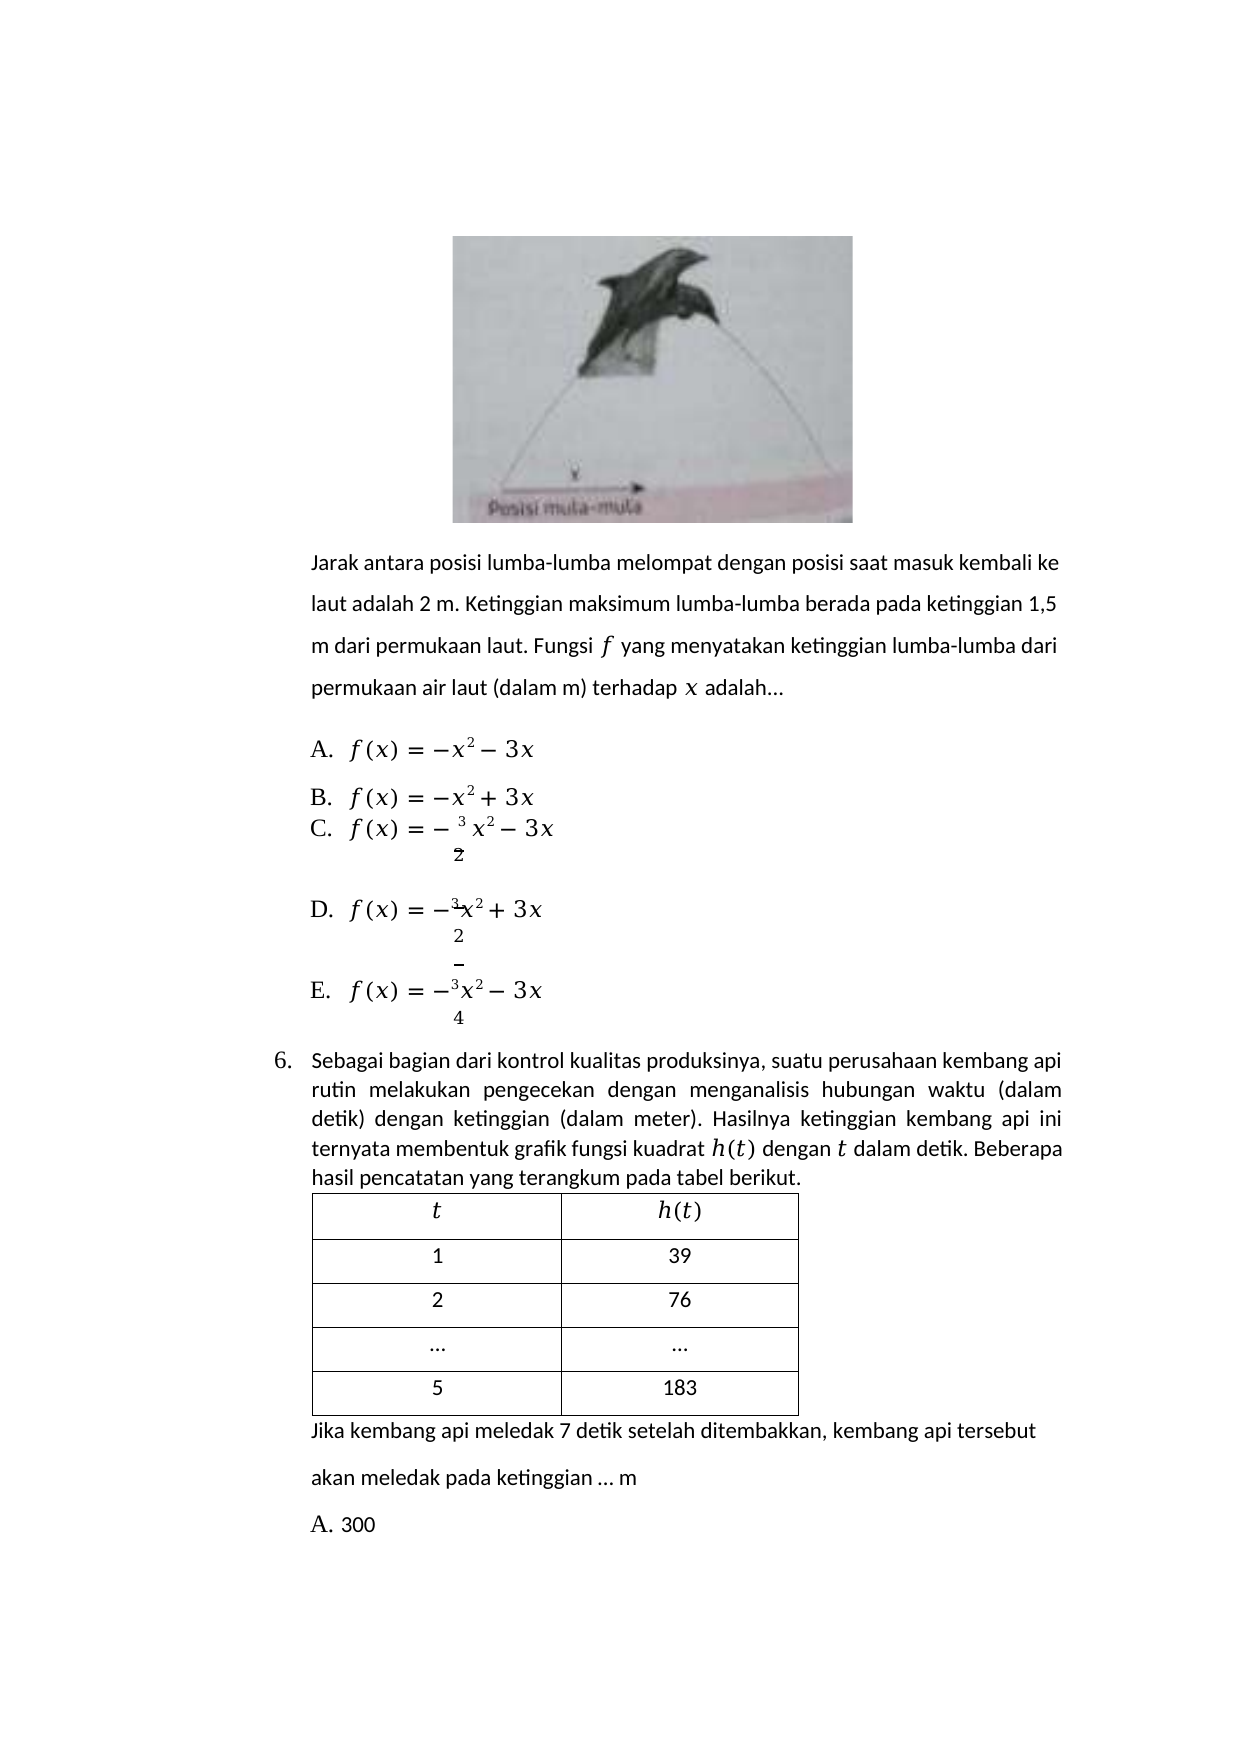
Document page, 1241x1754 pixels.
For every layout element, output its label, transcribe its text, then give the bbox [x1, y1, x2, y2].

list 𝑓(𝑥) = −𝑥2 − 3𝑥 [310, 734, 1063, 762]
list 𝑓(𝑥) = − 3 𝑥2 − 3𝑥 [310, 813, 1063, 842]
table_cell 5 [313, 1372, 561, 1415]
table_header 𝑡 [313, 1194, 561, 1238]
table_header ℎ(𝑡) [562, 1194, 798, 1238]
table_cell 76 [562, 1284, 798, 1327]
text 2 [453, 844, 1063, 865]
table_cell 1 [313, 1240, 561, 1283]
text 4 [453, 1007, 1063, 1028]
text Jika kembang api meledak 7 detik setelah ditembakkan, kembang api tersebut akan meledak pada ketinggian … m [311, 1416, 1063, 1491]
table_cell … [562, 1328, 798, 1371]
list 𝑓(𝑥) = −3𝑥2 − 3𝑥 [310, 976, 1063, 1004]
table_cell 2 [313, 1284, 561, 1327]
table_cell … [313, 1328, 561, 1371]
text 2 [453, 925, 1063, 946]
picture [452, 236, 853, 523]
text Jarak antara posisi lumba-lumba melompat dengan posisi saat masuk kembali ke laut adalah 2 m. Ketinggian maksimum lumba-lumba berada pada ketinggian 1,5 m dari permukaan laut. Fungsi 𝑓 yang menyatakan ketinggian lumba-lumba dari permukaan air laut (dalam m) terhadap 𝑥 adalah... [311, 548, 1063, 701]
list 𝑓(𝑥) = −𝑥2 + 3𝑥 [310, 782, 1063, 811]
table_cell 39 [562, 1240, 798, 1283]
list 300 [310, 1509, 1063, 1538]
table_cell 183 [562, 1372, 798, 1415]
list Sebagai bagian dari kontrol kualitas produksinya, suatu perusahaan kembang api rutin melakukan pengecekan dengan menganalisis hubungan waktu (dalam detik) dengan ketinggian (dalam meter). Hasilnya ketinggian kembang api ini ternyata membentuk grafik fungsi kuadrat ℎ(𝑡) dengan 𝑡 dalam detik. Beberapa hasil pencatatan yang terangkum pada tabel berikut. [274, 1045, 1063, 1191]
list 𝑓(𝑥) = −3𝑥2 + 3𝑥 [310, 894, 1063, 923]
